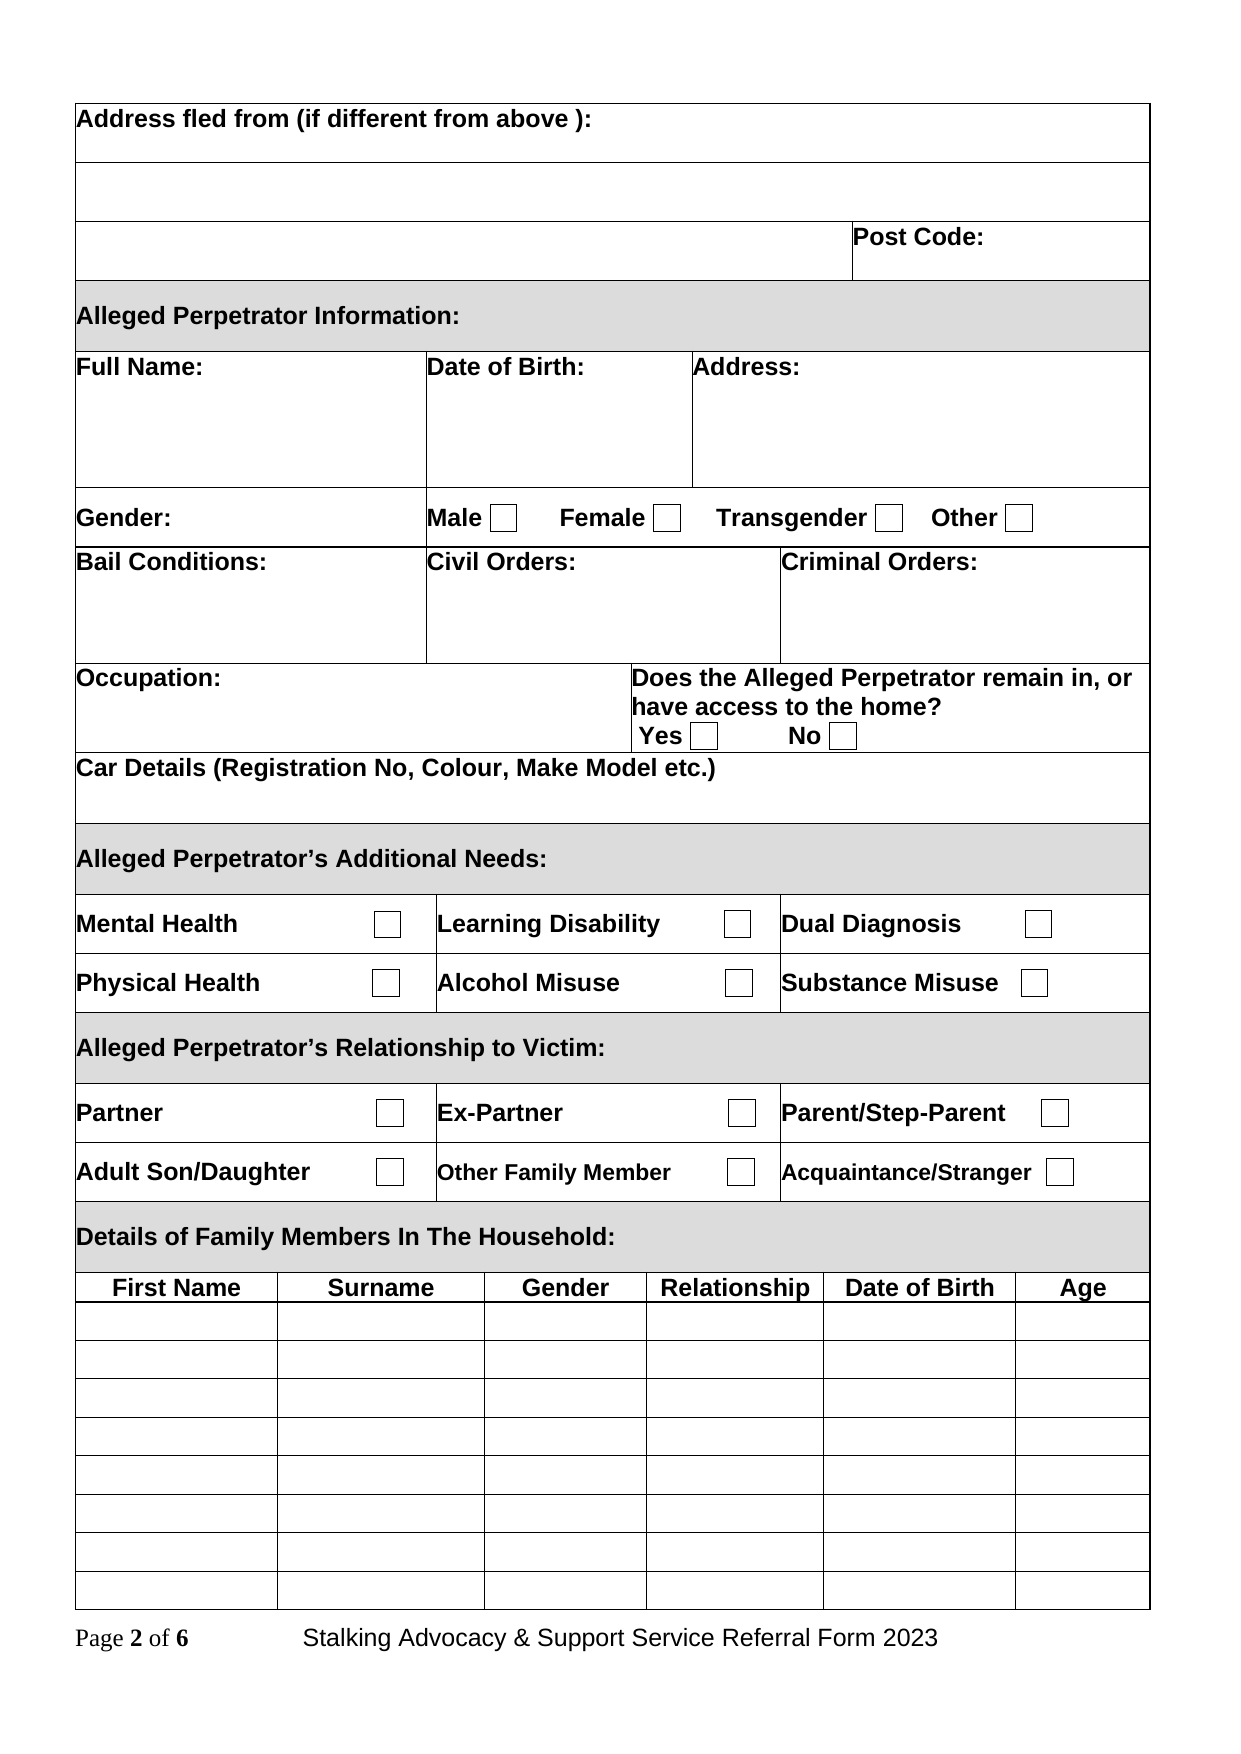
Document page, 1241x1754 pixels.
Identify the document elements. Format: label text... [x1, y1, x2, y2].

table_cell Mental Health [76, 895, 436, 953]
table_cell [1016, 1303, 1149, 1340]
table_cell [824, 1456, 1015, 1494]
table_cell Bail Conditions: [76, 548, 426, 662]
table_cell [1016, 1418, 1149, 1455]
table_cell Date of Birth: [427, 352, 692, 487]
table_cell Adult Son/Daughter [76, 1143, 436, 1201]
table_cell [76, 1379, 277, 1417]
table_cell [824, 1341, 1015, 1378]
table_cell [824, 1533, 1015, 1571]
table_cell [76, 1456, 277, 1494]
table_cell Relationship [647, 1273, 823, 1301]
table_cell [76, 1303, 277, 1340]
table_cell [76, 222, 852, 280]
table_cell [278, 1456, 484, 1494]
table_cell [647, 1456, 823, 1494]
table_cell [76, 1533, 277, 1571]
table_cell [485, 1533, 646, 1571]
table_cell [824, 1495, 1015, 1532]
table_cell [824, 1572, 1015, 1609]
table_cell [1016, 1572, 1149, 1609]
table_cell Learning Disability [437, 895, 780, 953]
table_cell [647, 1341, 823, 1378]
table_cell Ex-Partner [437, 1084, 780, 1142]
table_cell [647, 1495, 823, 1532]
table_cell Partner [76, 1084, 436, 1142]
table_cell [1016, 1456, 1149, 1494]
table_cell Gender [485, 1273, 646, 1301]
table_cell [278, 1533, 484, 1571]
table_cell [824, 1303, 1015, 1340]
table_cell [824, 1379, 1015, 1417]
table_cell Occupation: [76, 664, 631, 752]
table_cell Address fled from (if different from above ): [76, 104, 1149, 162]
table_cell [824, 1418, 1015, 1455]
table_cell [647, 1418, 823, 1455]
table_cell [76, 1341, 277, 1378]
table_cell Alleged Perpetrator’s Additional Needs: [76, 824, 1149, 894]
table_cell Details of Family Members In The Household: [76, 1202, 1149, 1272]
table_cell [1016, 1495, 1149, 1532]
table_cell [76, 1418, 277, 1455]
table_cell Address: [693, 352, 1149, 487]
table_cell Surname [278, 1273, 484, 1301]
table_cell [1016, 1341, 1149, 1378]
table_cell [278, 1303, 484, 1340]
table_cell Post Code: [853, 222, 1149, 280]
table_cell Alleged Perpetrator Information: [76, 281, 1149, 351]
table_cell [76, 1572, 277, 1609]
table_cell [485, 1456, 646, 1494]
table_cell Date of Birth [824, 1273, 1015, 1301]
table_cell Physical Health [76, 954, 436, 1012]
table_cell [278, 1572, 484, 1609]
table_cell [278, 1495, 484, 1532]
table_cell Criminal Orders: [781, 548, 1149, 662]
table_cell [647, 1533, 823, 1571]
table_cell [485, 1379, 646, 1417]
table_cell Parent/Step-Parent [781, 1084, 1149, 1142]
table_cell [485, 1303, 646, 1340]
table_cell Other Family Member [437, 1143, 780, 1201]
table_cell Substance Misuse [781, 954, 1149, 1012]
table_cell Age [1016, 1273, 1149, 1301]
table_cell [485, 1495, 646, 1532]
table_cell Gender: [76, 488, 426, 546]
table_cell [278, 1418, 484, 1455]
table_cell Dual Diagnosis [781, 895, 1149, 953]
table_cell [485, 1572, 646, 1609]
table_cell Acquaintance/Stranger [781, 1143, 1149, 1201]
table_cell [647, 1303, 823, 1340]
table_cell Does the Alleged Perpetrator remain in, or have access to the home? Yes No [632, 664, 1149, 752]
table_cell Alleged Perpetrator’s Relationship to Victim: [76, 1013, 1149, 1083]
table_cell [485, 1341, 646, 1378]
table_cell [76, 1495, 277, 1532]
table_cell [278, 1379, 484, 1417]
table_cell [1016, 1379, 1149, 1417]
table_cell Car Details (Registration No, Colour, Make Model etc.) [76, 753, 1149, 823]
table_cell Civil Orders: [427, 548, 780, 662]
table_cell Alcohol Misuse [437, 954, 780, 1012]
table_cell [76, 163, 1149, 221]
table_cell [485, 1418, 646, 1455]
table_cell Full Name: [76, 352, 426, 487]
table_cell [647, 1572, 823, 1609]
table_cell First Name [76, 1273, 277, 1301]
table_cell [647, 1379, 823, 1417]
table_cell [1016, 1533, 1149, 1571]
table_cell Male Female Transgender Other [427, 488, 1149, 546]
table_cell [278, 1341, 484, 1378]
